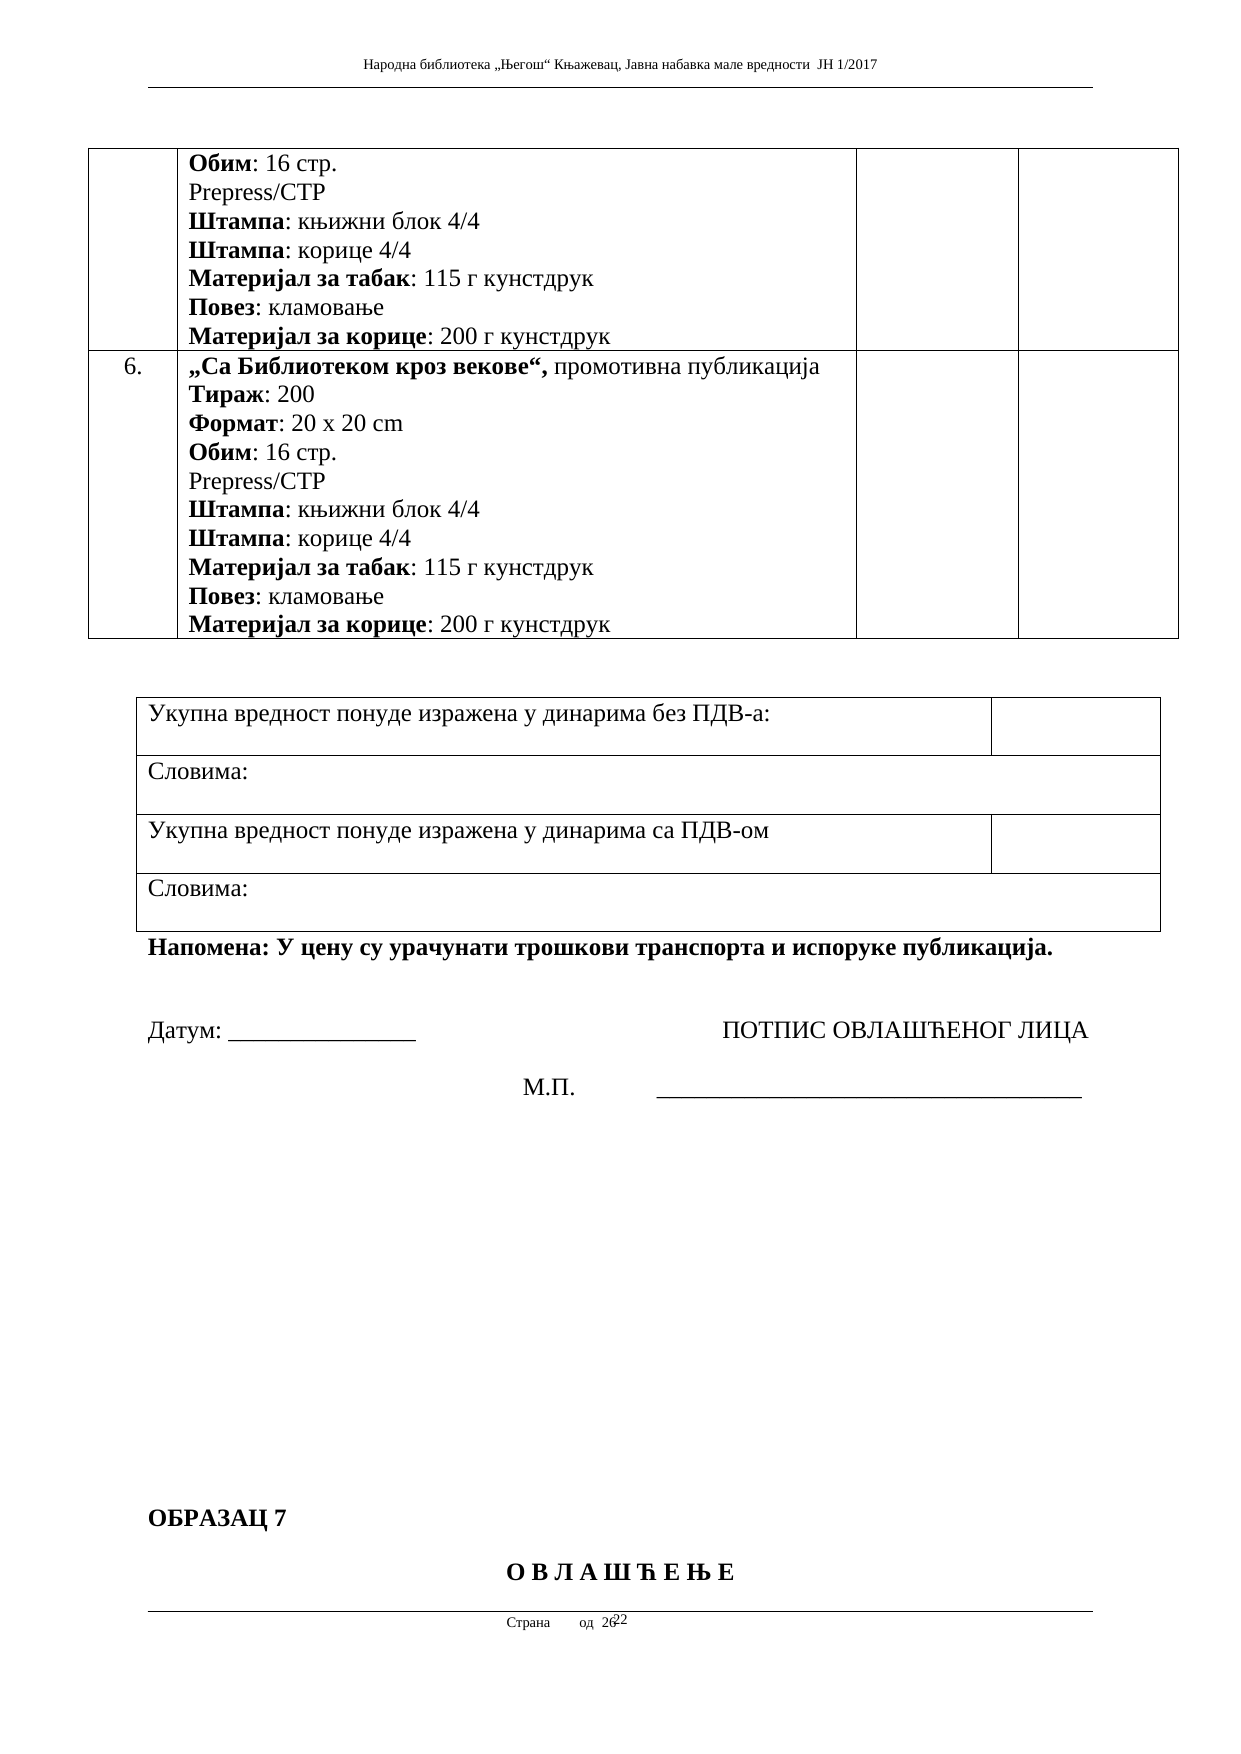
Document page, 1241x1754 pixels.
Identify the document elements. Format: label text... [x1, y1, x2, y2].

table_cell Словима: [137, 756, 1160, 814]
table_cell [1019, 149, 1178, 350]
table_cell 5. [89, 149, 177, 350]
table_cell [857, 351, 1018, 638]
table_cell 6. [89, 351, 177, 638]
text Датум: _______________ ПОТПИС ОВЛАШЋЕНОГ ЛИЦА [148, 1015, 1093, 1043]
text М.П. __________________________________ [148, 1072, 1093, 1101]
table_cell „Са Библиотеком кроз векове“, промотивна публикација Тираж: 200 Формат: 20 x 20 cm Обим: 16 стр. Prepress/CTP Штампа: књижни блок 4/4 Штампа: корице 4/4 Материјал за табак: 115 г кунстдрук Повез: кламовање Материјал за корице: 200 г кунстдрук [178, 351, 856, 638]
table_cell Укупна вредност понуде изражена у динарима са ПДВ-ом [137, 815, 991, 872]
text Напомена: У цену су урачунати трошкови транспорта и испоруке публикација. [148, 932, 1093, 961]
text ОБРАЗАЦ 7 [148, 1503, 1093, 1532]
table_cell [1019, 351, 1178, 638]
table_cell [178, 149, 856, 350]
table_header Укупна вредност понуде изражена у динарима без ПДВ-а: [137, 698, 991, 755]
table_cell Словима: [137, 874, 1160, 931]
table_cell [857, 149, 1018, 350]
table_header [992, 698, 1160, 755]
table_cell [992, 815, 1160, 872]
text О В Л А Ш Ћ Е Њ Е [148, 1557, 1093, 1586]
